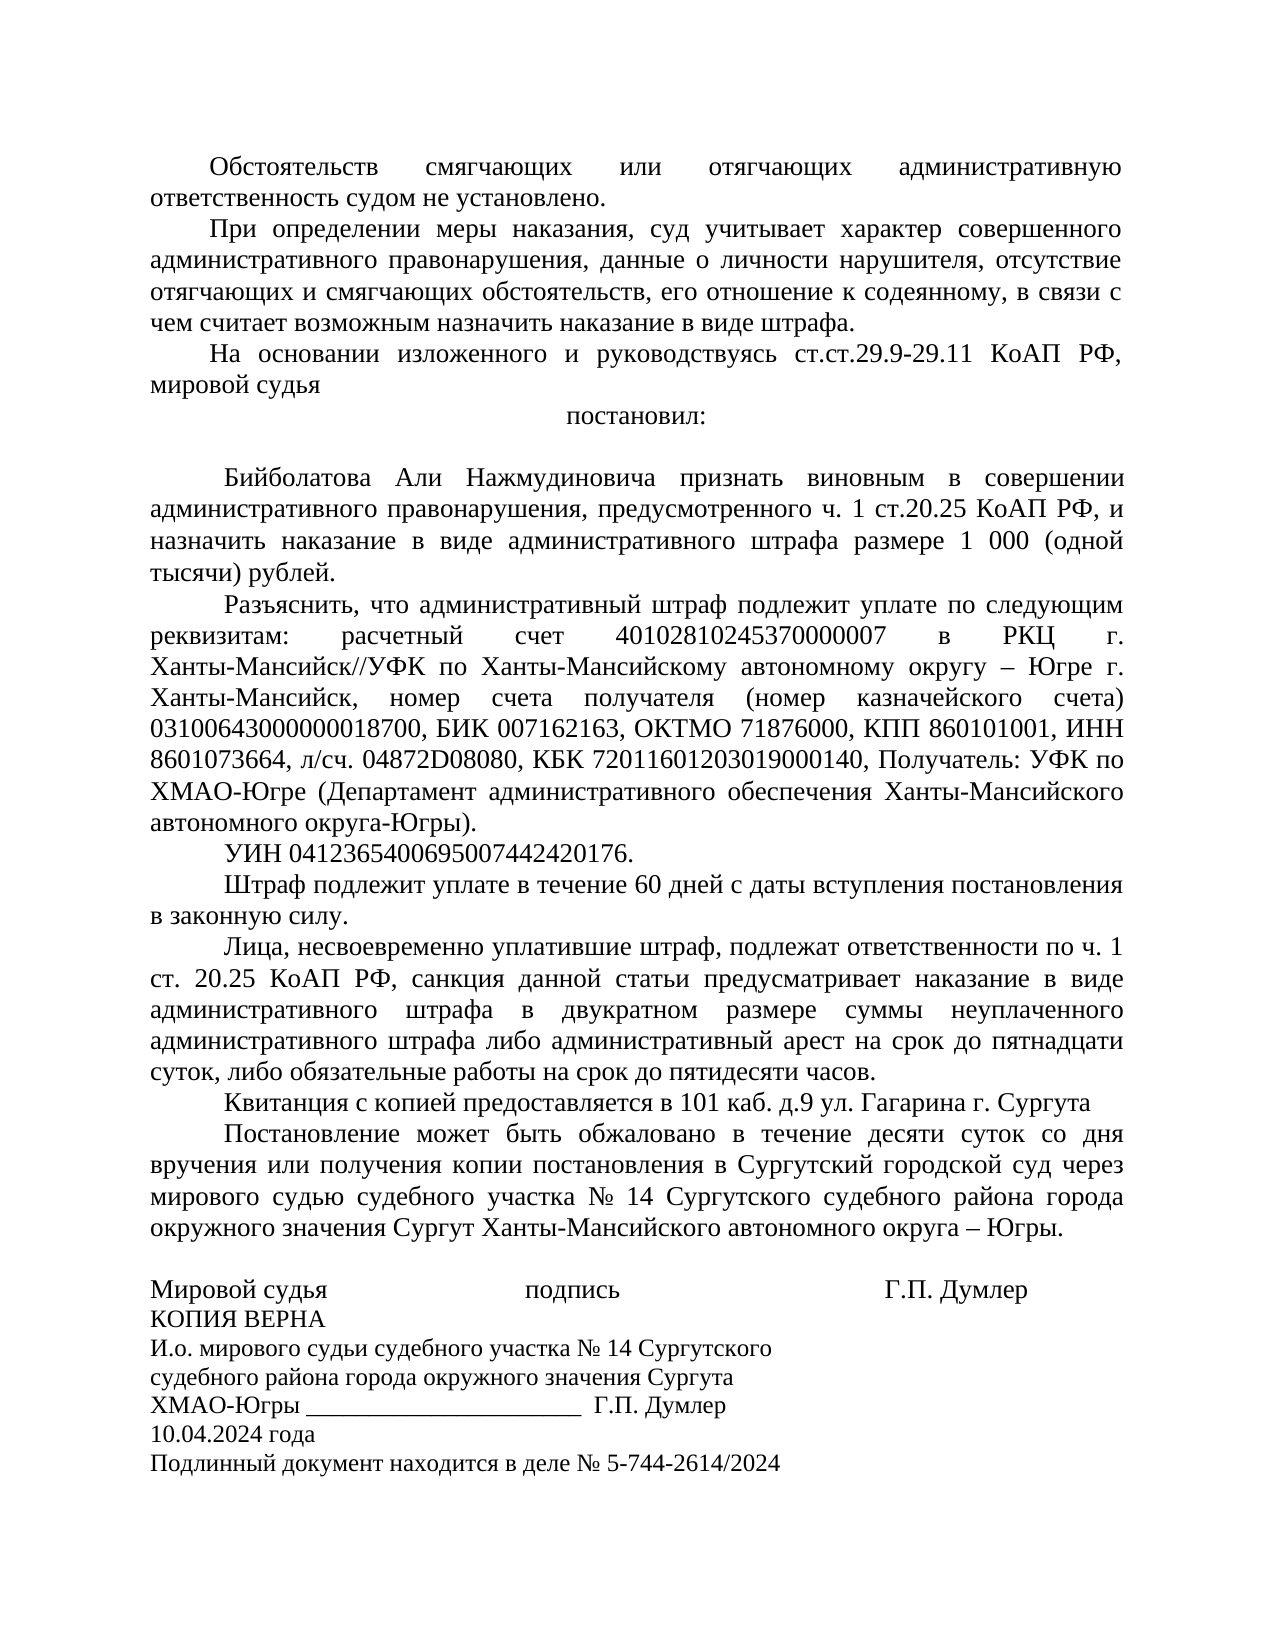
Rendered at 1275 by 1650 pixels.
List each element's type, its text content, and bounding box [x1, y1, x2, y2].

text КОПИЯ ВЕРНА [150, 1304, 1125, 1333]
text Постановление может быть обжаловано в течение десяти суток со дня вручения или получения копии постановления в Сургутский городской суд через мирового судью судебного участка № 14 Сургутского судебного района города окружного значения Сургут Ханты-Мансийского автономного округа – Югры. [150, 1117, 1125, 1242]
text На основании изложенного и руководствуясь ст.ст.29.9-29.11 КоАП РФ, мировой судья [150, 337, 1123, 399]
text ХМАО-Югры ______________________ Г.П. Думлер [150, 1391, 1125, 1419]
text И.о. мирового судьи судебного участка № 14 Сургутского [150, 1333, 1125, 1362]
text Подлинный документ находится в деле № 5-744-2614/2024 [150, 1448, 1125, 1477]
text При определении меры наказания, суд учитывает характер совершенного административного правонарушения, данные о личности нарушителя, отсутствие отягчающих и смягчающих обстоятельств, его отношение к содеянному, в связи с чем считает возможным назначить наказание в виде штрафа. [150, 212, 1123, 337]
text Штраф подлежит уплате в течение 60 дней с даты вступления постановления в законную силу. [150, 868, 1125, 931]
text Бийболатова Али Нажмудиновича признать виновным в совершении административного правонарушения, предусмотренного ч. 1 ст.20.25 КоАП РФ, и назначить наказание в виде административного штрафа размере 1 000 (одной тысячи) рублей. [150, 461, 1125, 588]
text Обстоятельств смягчающих или отягчающих административную ответственность судом не установлено. [150, 150, 1123, 212]
text Лица, несвоевременно уплатившие штраф, подлежат ответственности по ч. 1 ст. 20.25 КоАП РФ, санкция данной статьи предусматривает наказание в виде административного штрафа в двукратном размере суммы неуплаченного административного штрафа либо административный арест на срок до пятнадцати суток, либо обязательные работы на срок до пятидесяти часов. [150, 931, 1125, 1086]
text судебного района города окружного значения Сургута [150, 1362, 1125, 1391]
text Разъяснить, что административный штраф подлежит уплате по следующим реквизитам: расчетный счет 40102810245370000007 в РКЦ г. Ханты-Мансийск//УФК по Ханты-Мансийскому автономному округу – Югре г. Ханты-Мансийск, номер счета получателя (номер казначейского счета) 03100643000000018700, БИК 007162163, ОКТМО 71876000, КПП 860101001, ИНН 8601073664, л/сч. 04872D08080, КБК 72011601203019000140, Получатель: УФК по ХМАО-Югре (Департамент административного обеспечения Ханты-Мансийского автономного округа-Югры). [150, 588, 1125, 837]
text Квитанция с копией предоставляется в 101 каб. д.9 ул. Гагарина г. Сургута [150, 1086, 1125, 1117]
text Мировой судья подпись Г.П. Думлер [150, 1273, 1125, 1304]
text постановил: [150, 399, 1123, 430]
text УИН 0412365400695007442420176. [150, 837, 1125, 868]
text 10.04.2024 года [150, 1419, 1125, 1448]
